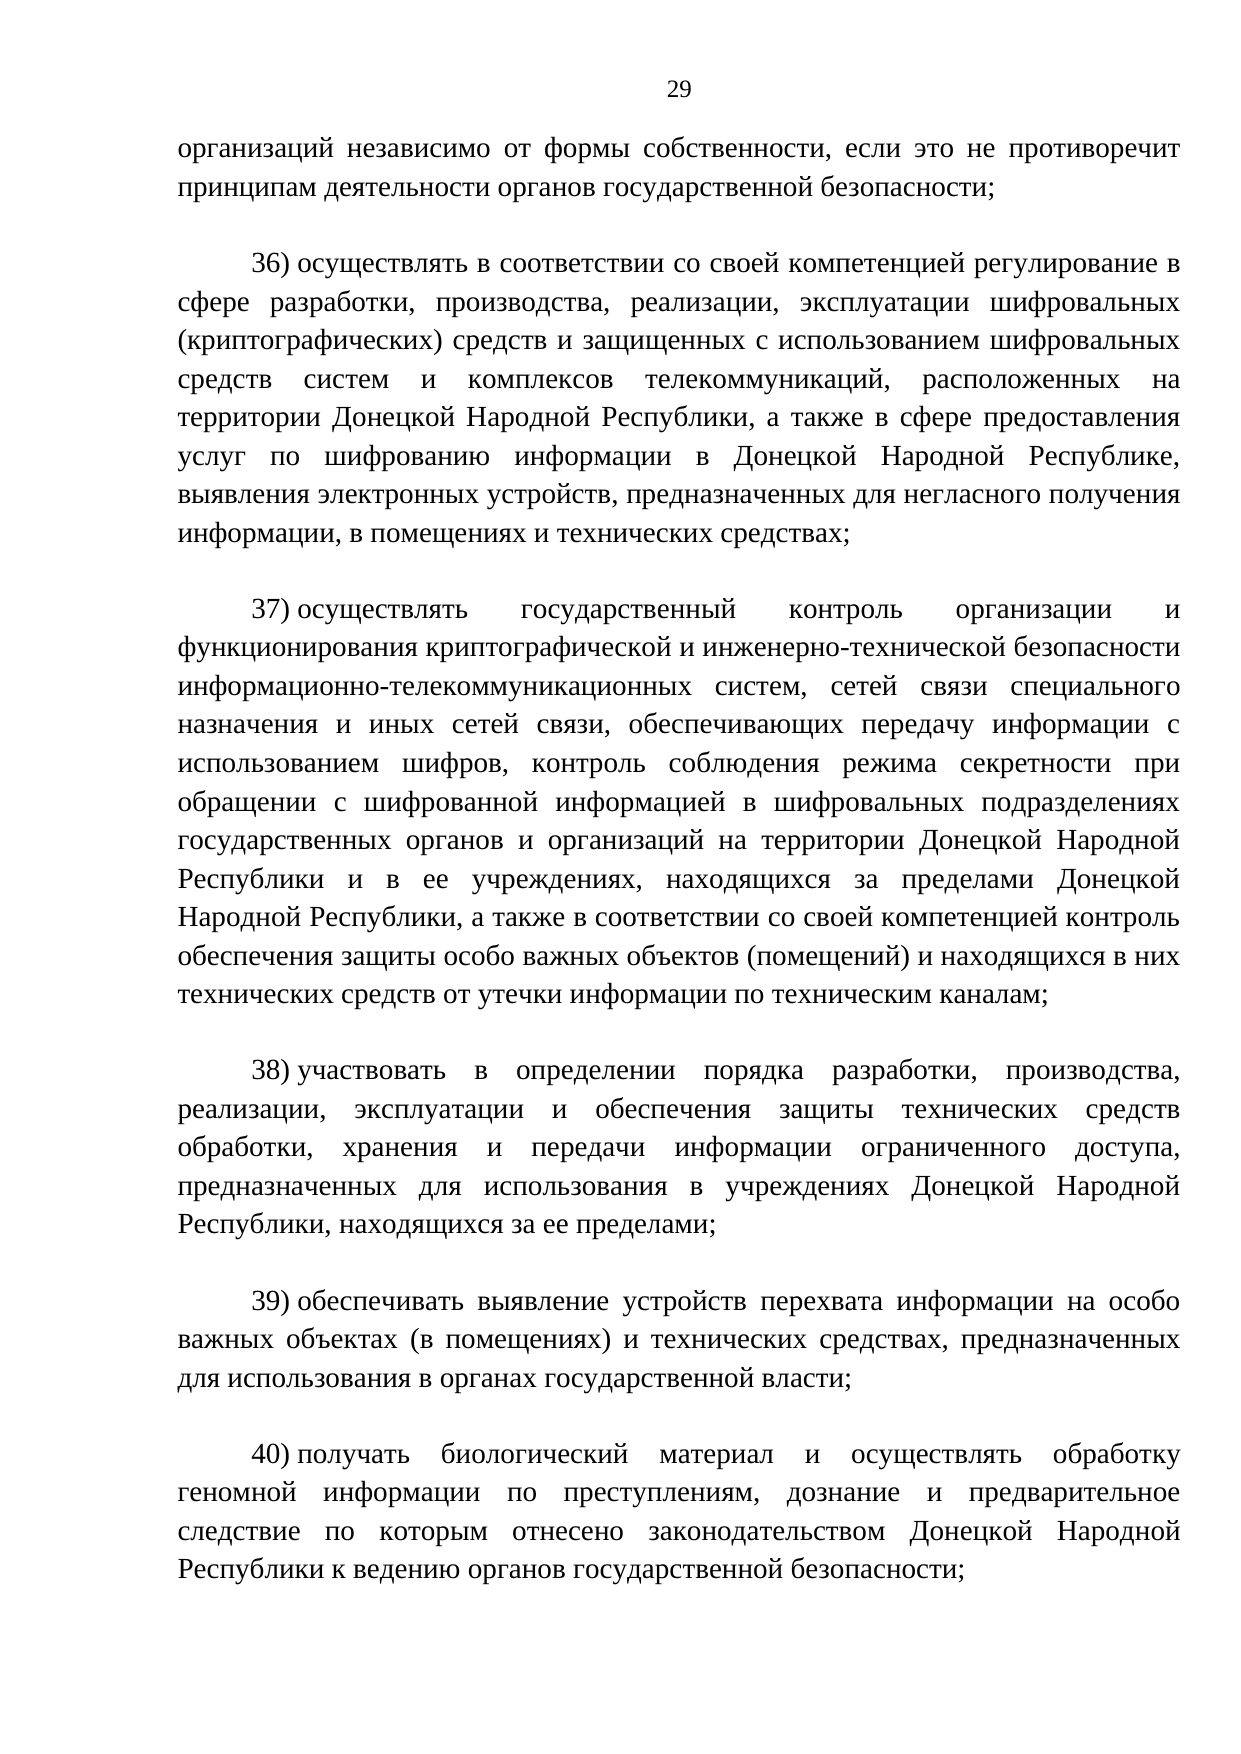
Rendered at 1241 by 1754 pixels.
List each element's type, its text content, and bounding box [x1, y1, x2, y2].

text 36) осуществлять в соответствии со своей компетенцией регулирование в сфере разработки, производства, реализации, эксплуатации шифровальных (криптографических) средств и защищенных с использованием шифровальных средств систем и комплексов телекоммуникаций, расположенных на территории Донецкой Народной Республики, а также в сфере предоставления услуг по шифрованию информации в Донецкой Народной Республике, выявления электронных устройств, предназначенных для негласного получения информации, в помещениях и технических средствах; [177, 245, 1181, 548]
text 39) обеспечивать выявление устройств перехвата информации на особо важных объектах (в помещениях) и технических средствах, предназначенных для использования в органах государственной власти; [177, 1283, 1181, 1393]
text 40) получать биологический материал и осуществлять обработку геномной информации по преступлениям, дознание и предварительное следствие по которым отнесено законодательством Донецкой Народной Республики к ведению органов государственной безопасности; [177, 1436, 1181, 1585]
text 38) участвовать в определении порядка разработки, производства, реализации, эксплуатации и обеспечения защиты технических средств обработки, хранения и передачи информации ограниченного доступа, предназначенных для использования в учреждениях Донецкой Народной Республики, находящихся за ее пределами; [177, 1052, 1181, 1240]
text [177, 131, 1181, 203]
text 37) осуществлять государственный контроль организации и функционирования криптографической и инженерно-технической безопасности информационно-телекоммуникационных систем, сетей связи специального назначения и иных сетей связи, обеспечивающих передачу информации с использованием шифров, контроль соблюдения режима секретности при обращении с шифрованной информацией в шифровальных подразделениях государственных органов и организаций на территории Донецкой Народной Республики и в ее учреждениях, находящихся за пределами Донецкой Народной Республики, а также в соответствии со своей компетенцией контроль обеспечения защиты особо важных объектов (помещений) и находящихся в них технических средств от утечки информации по техническим каналам; [177, 591, 1181, 1010]
